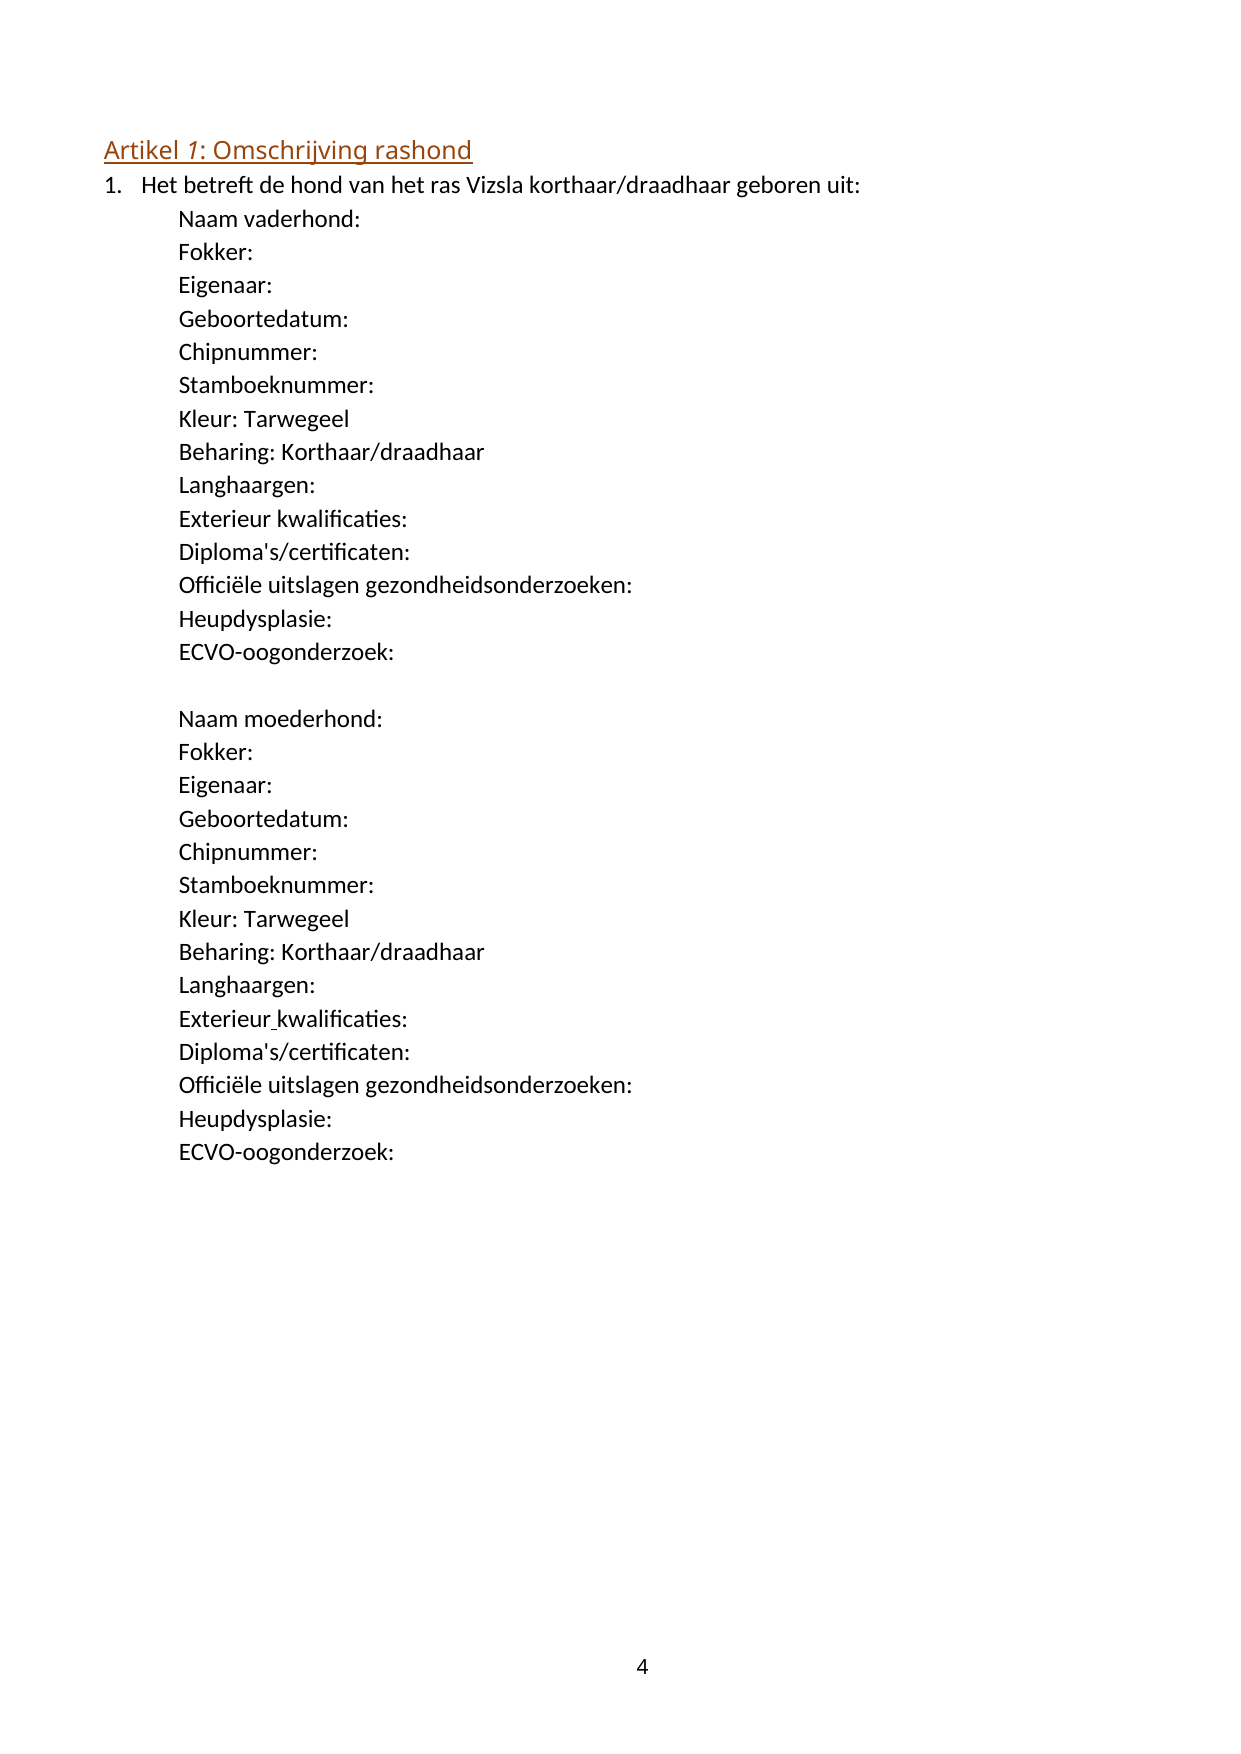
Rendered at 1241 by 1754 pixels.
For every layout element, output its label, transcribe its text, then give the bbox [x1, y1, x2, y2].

text Geboortedatum: [103, 800, 1181, 834]
text Exterieur kwalificaties: [103, 1000, 1181, 1034]
text Geboortedatum: [103, 300, 1181, 334]
list Eigenaar: [178, 767, 1181, 800]
text Artikel 1: Omschrijving rashond [103, 133, 1181, 167]
text Chipnummer: [103, 834, 1181, 867]
list Eigenaar: [178, 267, 1181, 300]
list Fokker: [178, 734, 1181, 767]
text Kleur: Tarwegeel [103, 400, 1181, 434]
text Chipnummer: [103, 334, 1181, 367]
text Exterieur kwalificaties: [103, 500, 1181, 534]
text Beharing: Korthaar/draadhaar [103, 934, 1181, 967]
text Beharing: Korthaar/draadhaar [103, 434, 1181, 467]
text ECVO-oogonderzoek: [103, 634, 1181, 667]
text Kleur: Tarwegeel [103, 900, 1181, 934]
text Langhaargen: [103, 467, 1181, 500]
text Officiële uitslagen gezondheidsonderzoeken: [103, 1067, 1181, 1100]
text Officiële uitslagen gezondheidsonderzoeken: [103, 567, 1181, 600]
text Diploma's/certificaten: [103, 1034, 1181, 1067]
text ECVO-oogonderzoek: [103, 1134, 1181, 1167]
text Heupdysplasie: [103, 600, 1181, 634]
list Fokker: [178, 234, 1181, 267]
list Naam moederhond: [178, 700, 1181, 734]
text Stamboeknummer: [103, 867, 1181, 900]
text Langhaargen: [103, 967, 1181, 1000]
text Heupdysplasie: [103, 1100, 1181, 1134]
text Stamboeknummer: [103, 367, 1181, 400]
list Naam vaderhond: [178, 200, 1181, 234]
list Het betreft de hond van het ras Vizsla korthaar/draadhaar geboren uit: [103, 167, 1181, 200]
text Diploma's/certificaten: [103, 534, 1181, 567]
